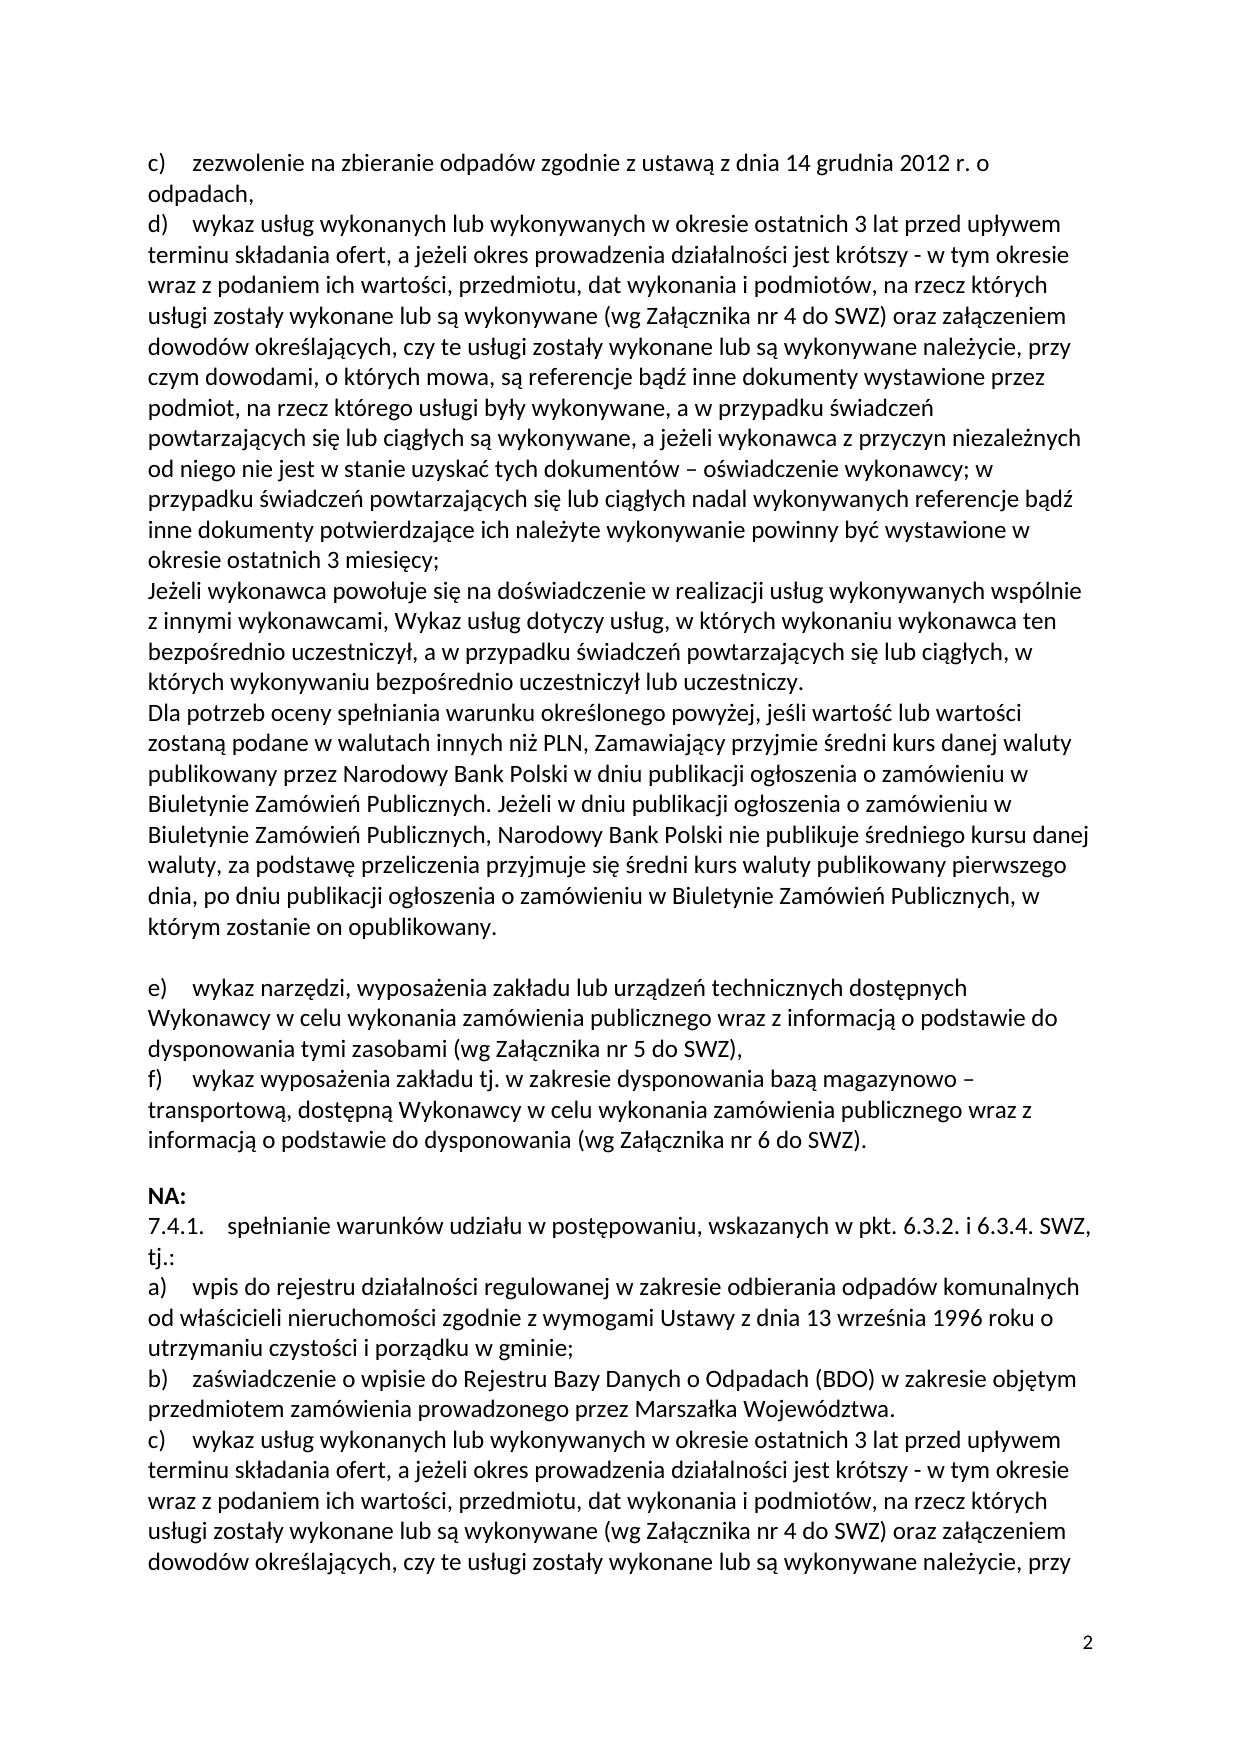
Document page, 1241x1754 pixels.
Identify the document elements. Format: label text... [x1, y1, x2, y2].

text e) wykaz narzędzi, wyposażenia zakładu lub urządzeń technicznych dostępnych Wykonawcy w celu wykonania zamówienia publicznego wraz z informacją o podstawie do dysponowania tymi zasobami (wg Załącznika nr 5 do SWZ), [148, 972, 1093, 1063]
text c) zezwolenie na zbieranie odpadów zgodnie z ustawą z dnia 14 grudnia 2012 r. o odpadach, [148, 148, 1093, 209]
text 7.4.1. spełnianie warunków udziału w postępowaniu, wskazanych w pkt. 6.3.2. i 6.3.4. SWZ, tj.: [148, 1210, 1093, 1271]
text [148, 1424, 1093, 1577]
text f) wykaz wyposażenia zakładu tj. w zakresie dysponowania bazą magazynowo – transportową, dostępną Wykonawcy w celu wykonania zamówienia publicznego wraz z informacją o podstawie do dysponowania (wg Załącznika nr 6 do SWZ). [148, 1063, 1093, 1155]
text Dla potrzeb oceny spełniania warunku określonego powyżej, jeśli wartość lub wartości zostaną podane w walutach innych niż PLN, Zamawiający przyjmie średni kurs danej waluty publikowany przez Narodowy Bank Polski w dniu publikacji ogłoszenia o zamówieniu w Biuletynie Zamówień Publicznych. Jeżeli w dniu publikacji ogłoszenia o zamówieniu w Biuletynie Zamówień Publicznych, Narodowy Bank Polski nie publikuje średniego kursu danej waluty, za podstawę przeliczenia przyjmuje się średni kurs waluty publikowany pierwszego dnia, po dniu publikacji ogłoszenia o zamówieniu w Biuletynie Zamówień Publicznych, w którym zostanie on opublikowany. [148, 697, 1093, 941]
text a) wpis do rejestru działalności regulowanej w zakresie odbierania odpadów komunalnych od właścicieli nieruchomości zgodnie z wymogami Ustawy z dnia 13 września 1996 roku o utrzymaniu czystości i porządku w gminie; [148, 1271, 1093, 1363]
text d) wykaz usług wykonanych lub wykonywanych w okresie ostatnich 3 lat przed upływem terminu składania ofert, a jeżeli okres prowadzenia działalności jest krótszy - w tym okresie wraz z podaniem ich wartości, przedmiotu, dat wykonania i podmiotów, na rzecz których usługi zostały wykonane lub są wykonywane (wg Załącznika nr 4 do SWZ) oraz załączeniem dowodów określających, czy te usługi zostały wykonane lub są wykonywane należycie, przy czym dowodami, o których mowa, są referencje bądź inne dokumenty wystawione przez podmiot, na rzecz którego usługi były wykonywane, a w przypadku świadczeń powtarzających się lub ciągłych są wykonywane, a jeżeli wykonawca z przyczyn niezależnych od niego nie jest w stanie uzyskać tych dokumentów – oświadczenie wykonawcy; w przypadku świadczeń powtarzających się lub ciągłych nadal wykonywanych referencje bądź inne dokumenty potwierdzające ich należyte wykonywanie powinny być wystawione w okresie ostatnich 3 miesięcy; [148, 209, 1093, 575]
text Jeżeli wykonawca powołuje się na doświadczenie w realizacji usług wykonywanych wspólnie z innymi wykonawcami, Wykaz usług dotyczy usług, w których wykonaniu wykonawca ten bezpośrednio uczestniczył, a w przypadku świadczeń powtarzających się lub ciągłych, w których wykonywaniu bezpośrednio uczestniczył lub uczestniczy. [148, 575, 1093, 697]
text NA: [148, 1180, 1093, 1210]
text b) zaświadczenie o wpisie do Rejestru Bazy Danych o Odpadach (BDO) w zakresie objętym przedmiotem zamówienia prowadzonego przez Marszałka Województwa. [148, 1363, 1093, 1424]
